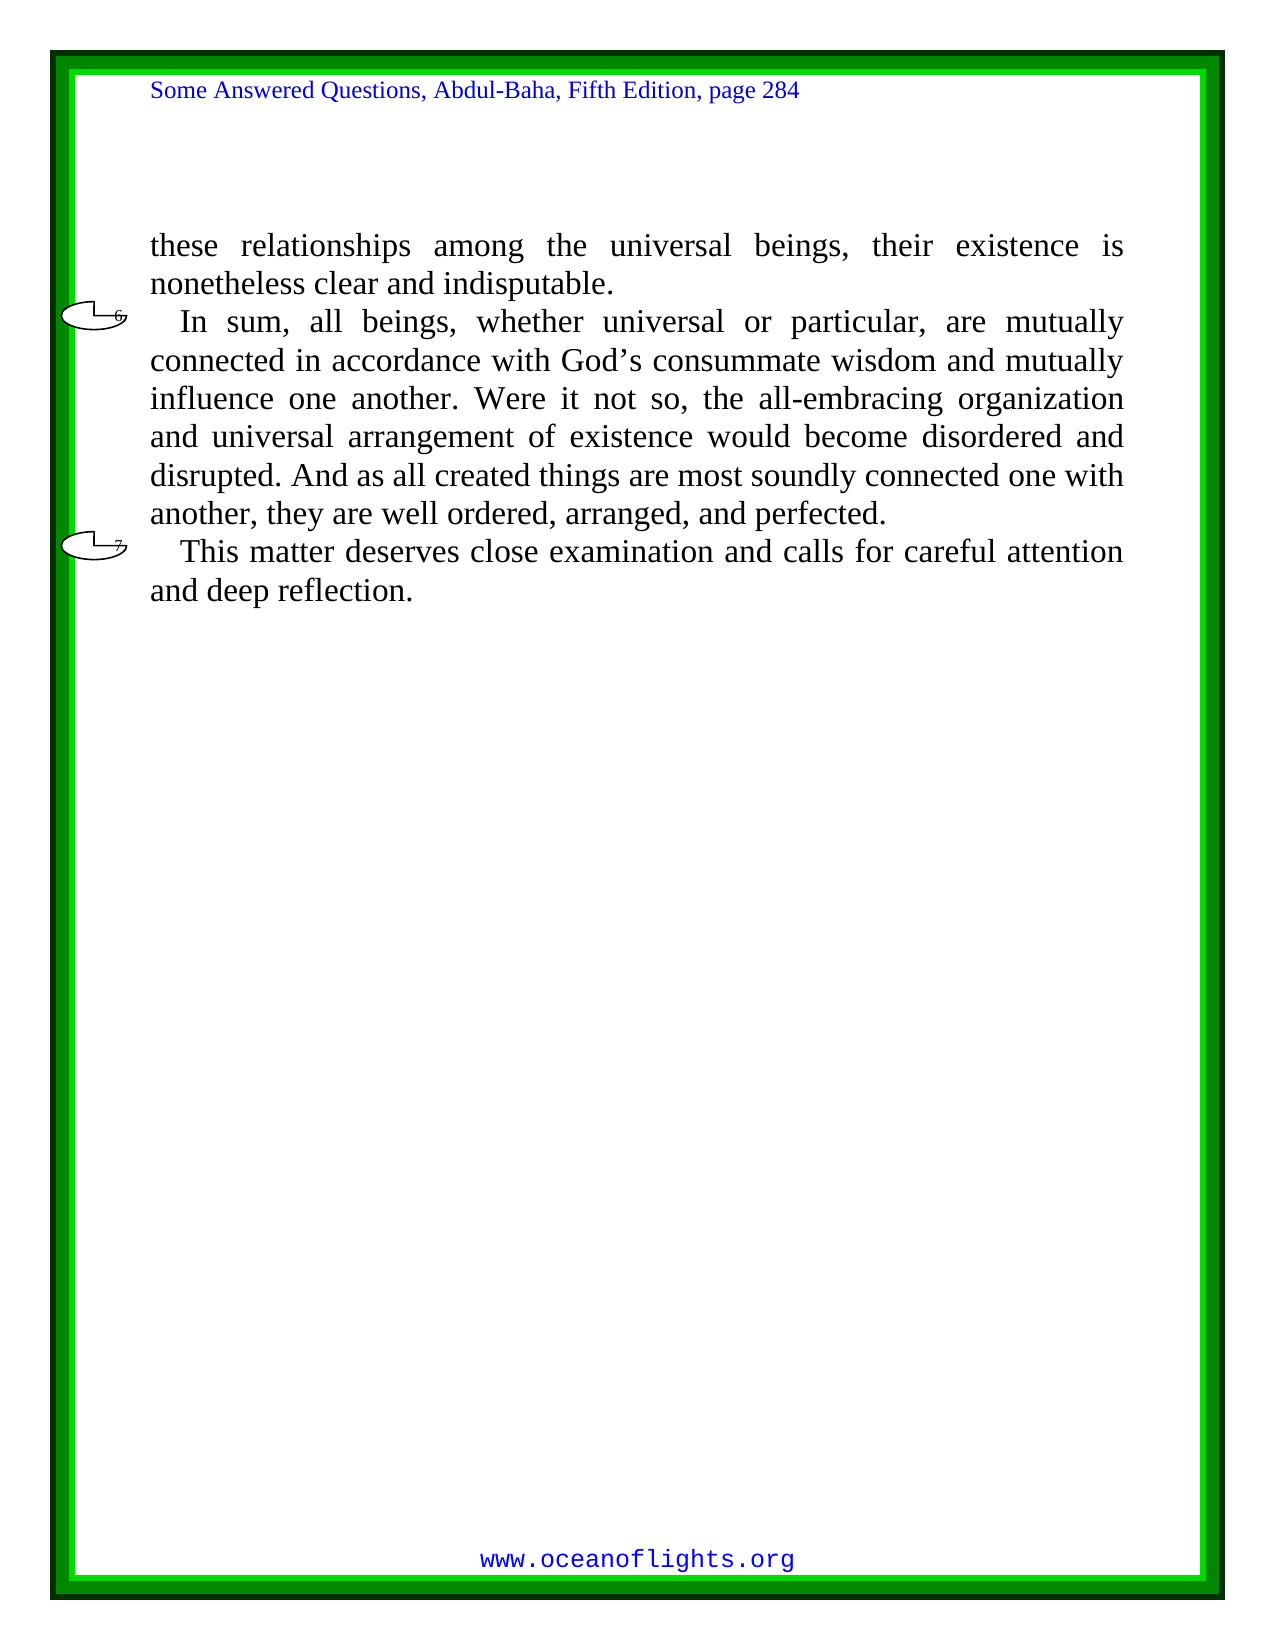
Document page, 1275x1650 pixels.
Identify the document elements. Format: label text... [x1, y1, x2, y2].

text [150, 225, 1125, 302]
text In sum, all beings, whether universal or particular, are mutually connected in accordance with God’s consummate wisdom and mutually influence one another. Were it not so, the all-embracing organization and universal arrangement of existence would become disordered and disrupted. And as all created things are most soundly connected one with another, they are well ordered, arranged, and perfected. [150, 302, 1125, 532]
text This matter deserves close examination and calls for careful attention and deep reflection. [150, 532, 1125, 608]
